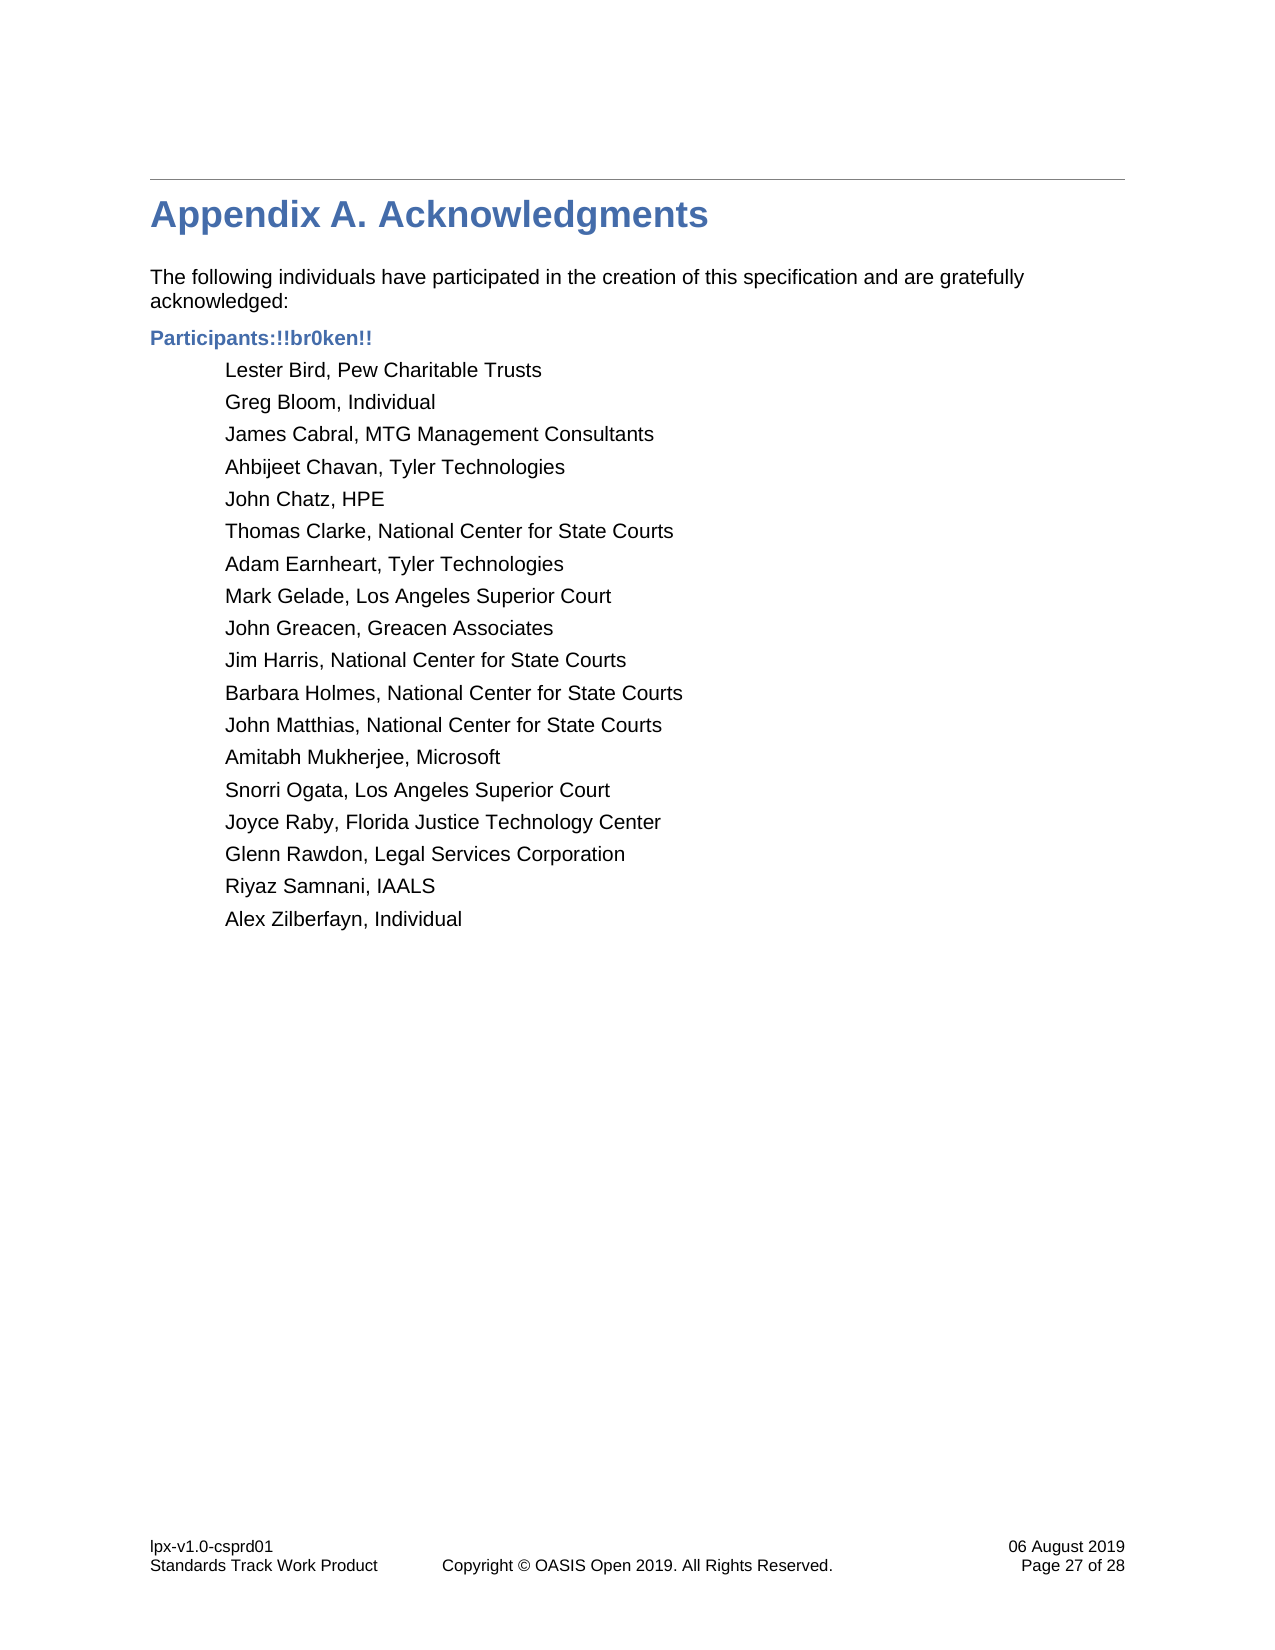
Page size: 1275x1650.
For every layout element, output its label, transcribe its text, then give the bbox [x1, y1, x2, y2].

text Adam Earnheart, Tyler Technologies [225, 551, 1125, 575]
subtitle Acknowledgments [150, 180, 1125, 236]
text Joyce Raby, Florida Justice Technology Center [225, 810, 1125, 834]
text Thomas Clarke, National Center for State Courts [225, 519, 1125, 543]
text Ahbijeet Chavan, Tyler Technologies [225, 454, 1125, 478]
text The following individuals have participated in the creation of this specification and are gratefully acknowledged: [150, 265, 1125, 313]
text Greg Bloom, Individual [225, 390, 1125, 414]
text Mark Gelade, Los Angeles Superior Court [225, 584, 1125, 608]
text John Chatz, HPE [225, 487, 1125, 511]
text John Matthias, National Center for State Courts [225, 713, 1125, 737]
text John Greacen, Greacen Associates [225, 616, 1125, 640]
text Riyaz Samnani, IAALS [225, 874, 1125, 898]
text Jim Harris, National Center for State Courts [225, 648, 1125, 672]
text Glenn Rawdon, Legal Services Corporation [225, 842, 1125, 866]
text Snorri Ogata, Los Angeles Superior Court [225, 777, 1125, 801]
text James Cabral, MTG Management Consultants [225, 422, 1125, 446]
text Lester Bird, Pew Charitable Trusts [225, 358, 1125, 382]
title Participants: [150, 325, 1125, 349]
text Barbara Holmes, National Center for State Courts [225, 681, 1125, 704]
text Alex Zilberfayn, Individual [225, 907, 1125, 931]
text Amitabh Mukherjee, Microsoft [225, 745, 1125, 769]
